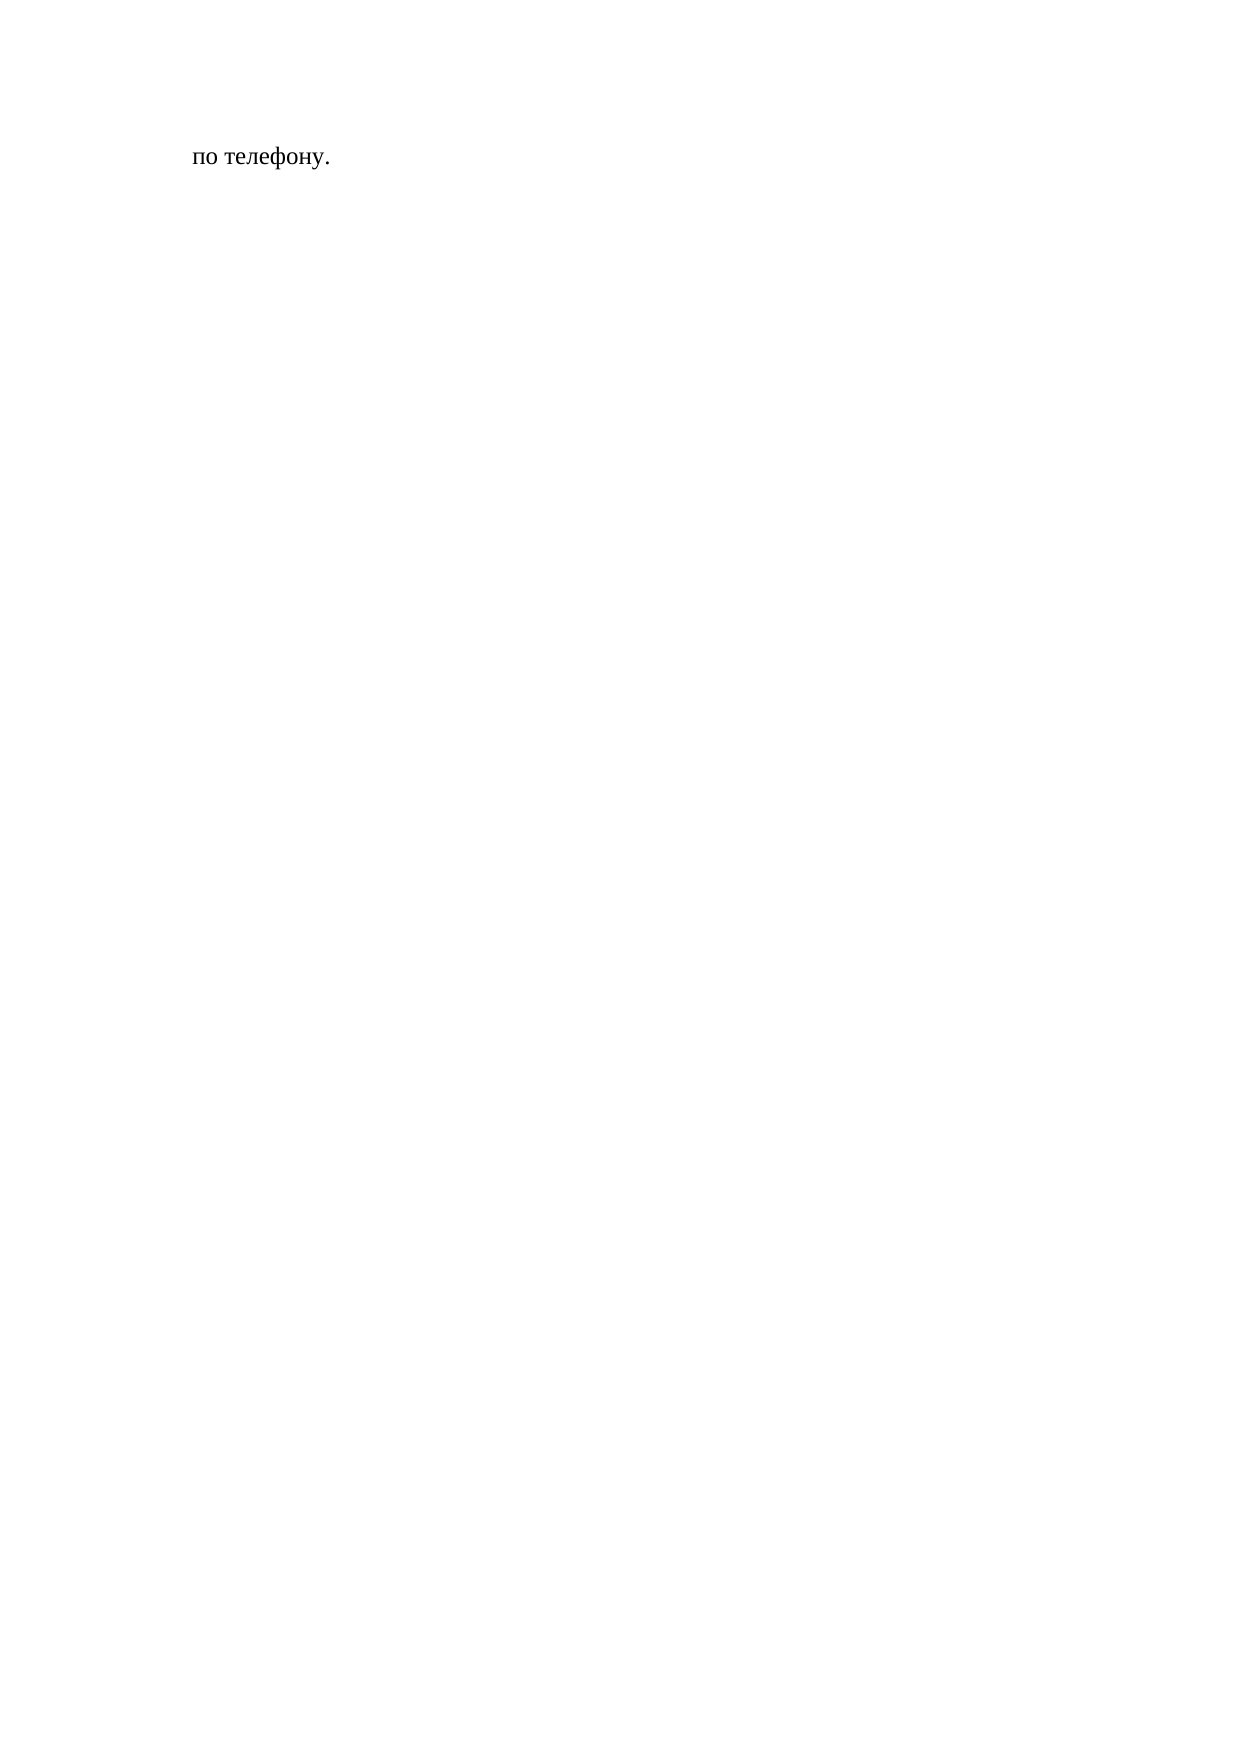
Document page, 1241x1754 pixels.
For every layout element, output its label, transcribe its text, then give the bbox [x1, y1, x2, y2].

list по телефону. [118, 141, 1152, 170]
